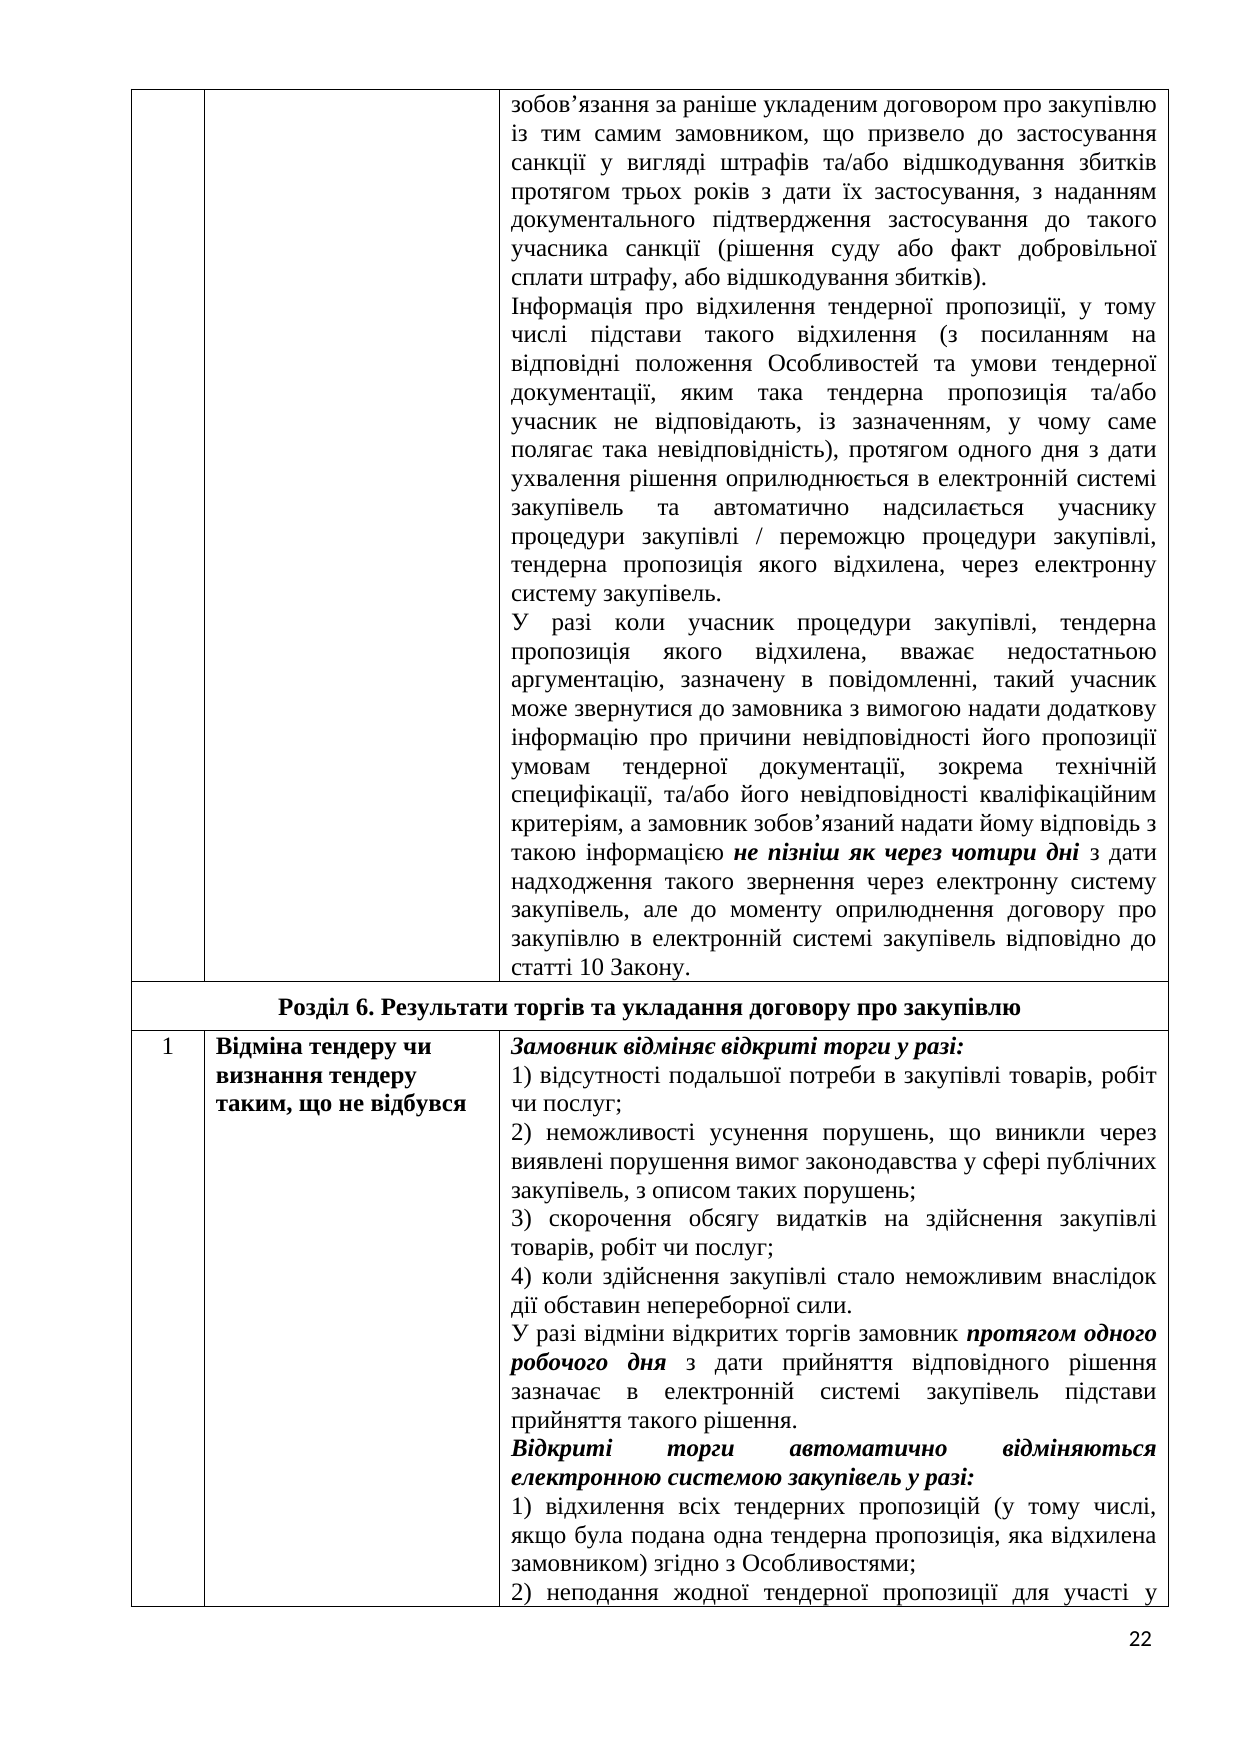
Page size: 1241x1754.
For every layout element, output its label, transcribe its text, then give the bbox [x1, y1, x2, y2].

table_cell 1 [132, 1031, 204, 1606]
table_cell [500, 90, 1168, 981]
table_cell 3 [132, 90, 204, 981]
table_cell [205, 90, 499, 981]
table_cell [500, 1031, 1168, 1606]
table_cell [205, 1031, 499, 1606]
table_cell Розділ 6. Результати торгів та укладання договору про закупівлю [132, 982, 1168, 1030]
